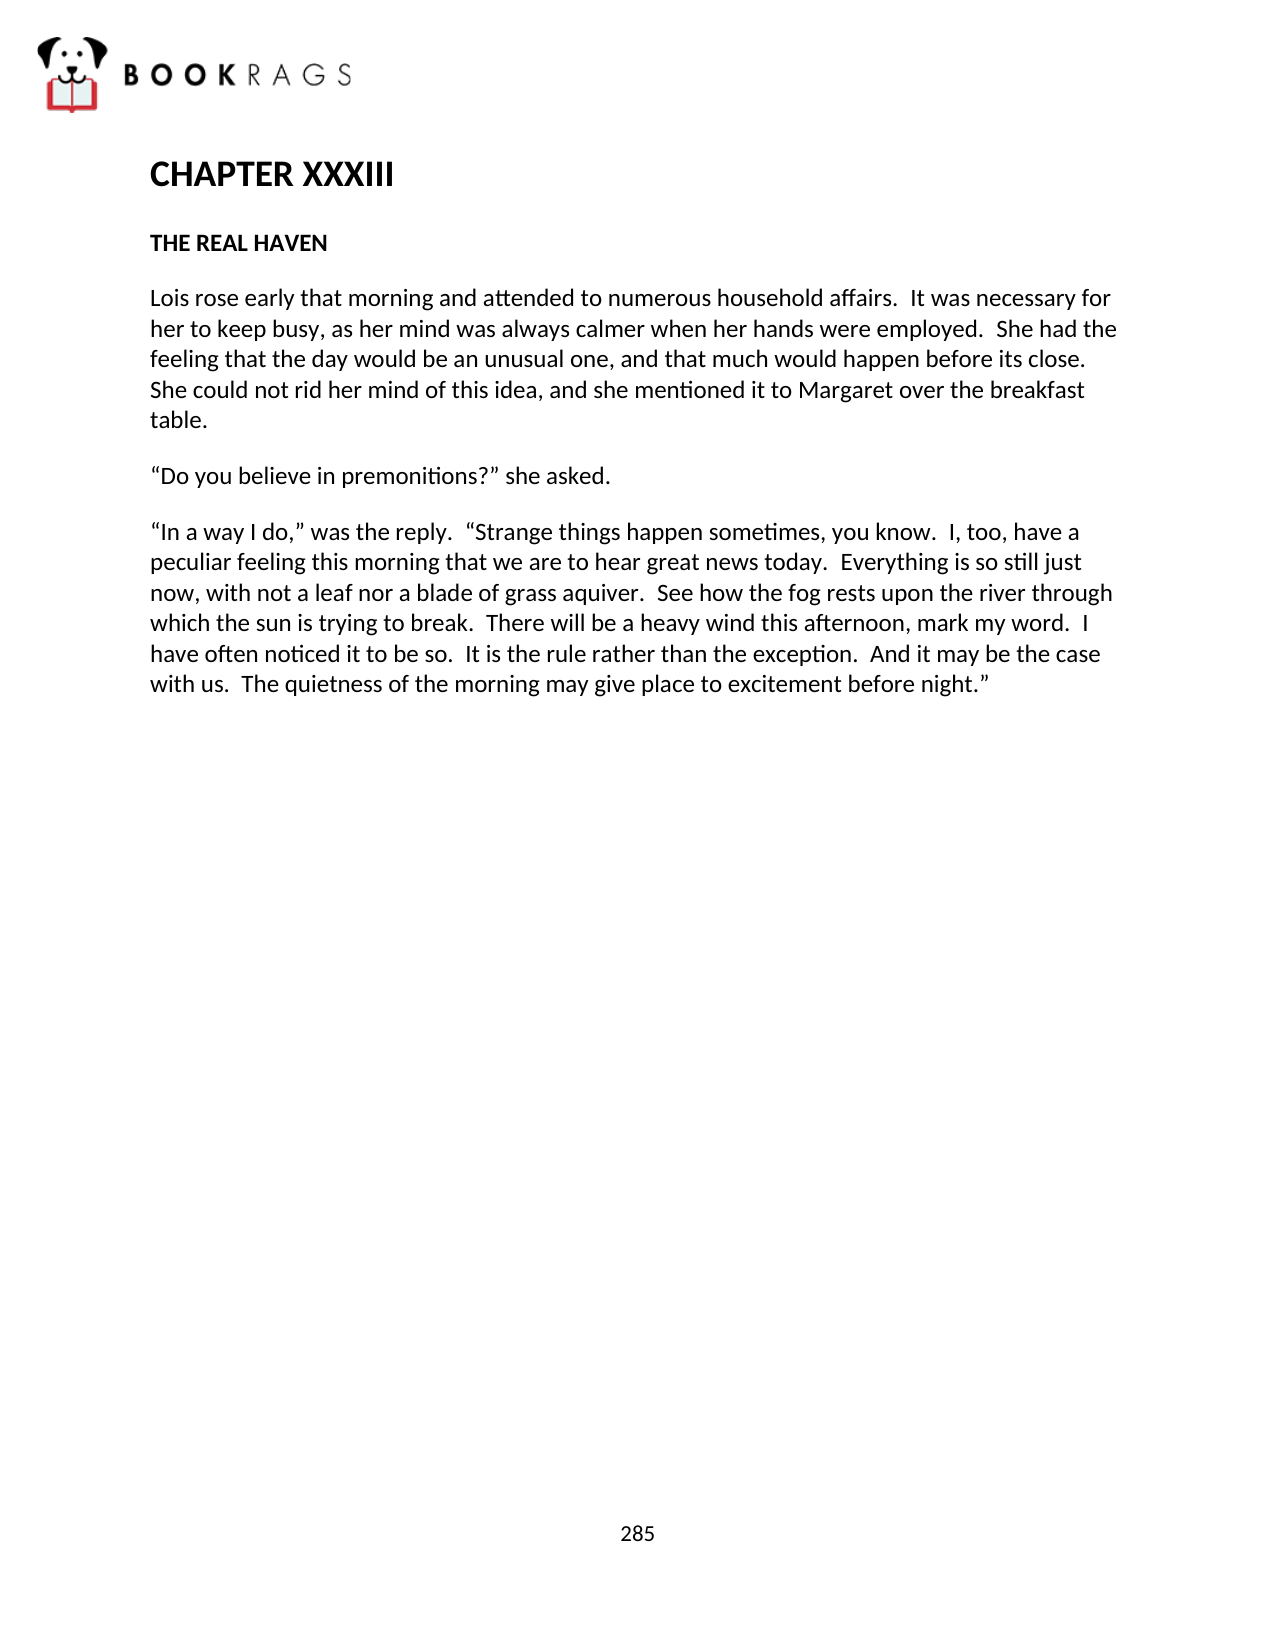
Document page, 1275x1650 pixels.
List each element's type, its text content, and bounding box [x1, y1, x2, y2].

text THE REAL HAVEN [150, 227, 1125, 257]
picture [37, 37, 351, 113]
text “Do you believe in premonitions?” she asked. [150, 460, 1125, 491]
text “In a way I do,” was the reply. “Strange things happen sometimes, you know. I, too, have a peculiar feeling this morning that we are to hear great news today. Everything is so still just now, with not a leaf nor a blade of grass aquiver. See how the fog rests upon the river through which the sun is trying to break. There will be a heavy wind this afternoon, mark my word. I have often noticed it to be so. It is the rule rather than the exception. And it may be the case with us. The quietness of the morning may give place to excitement before night.” [150, 516, 1125, 699]
text CHAPTER XXXIII [150, 150, 1125, 196]
text Lois rose early that morning and attended to numerous household affairs. It was necessary for her to keep busy, as her mind was always calmer when her hands were employed. She had the feeling that the day would be an unusual one, and that much would happen before its close. She could not rid her mind of this idea, and she mentioned it to Margaret over the breakfast table. [150, 282, 1125, 435]
